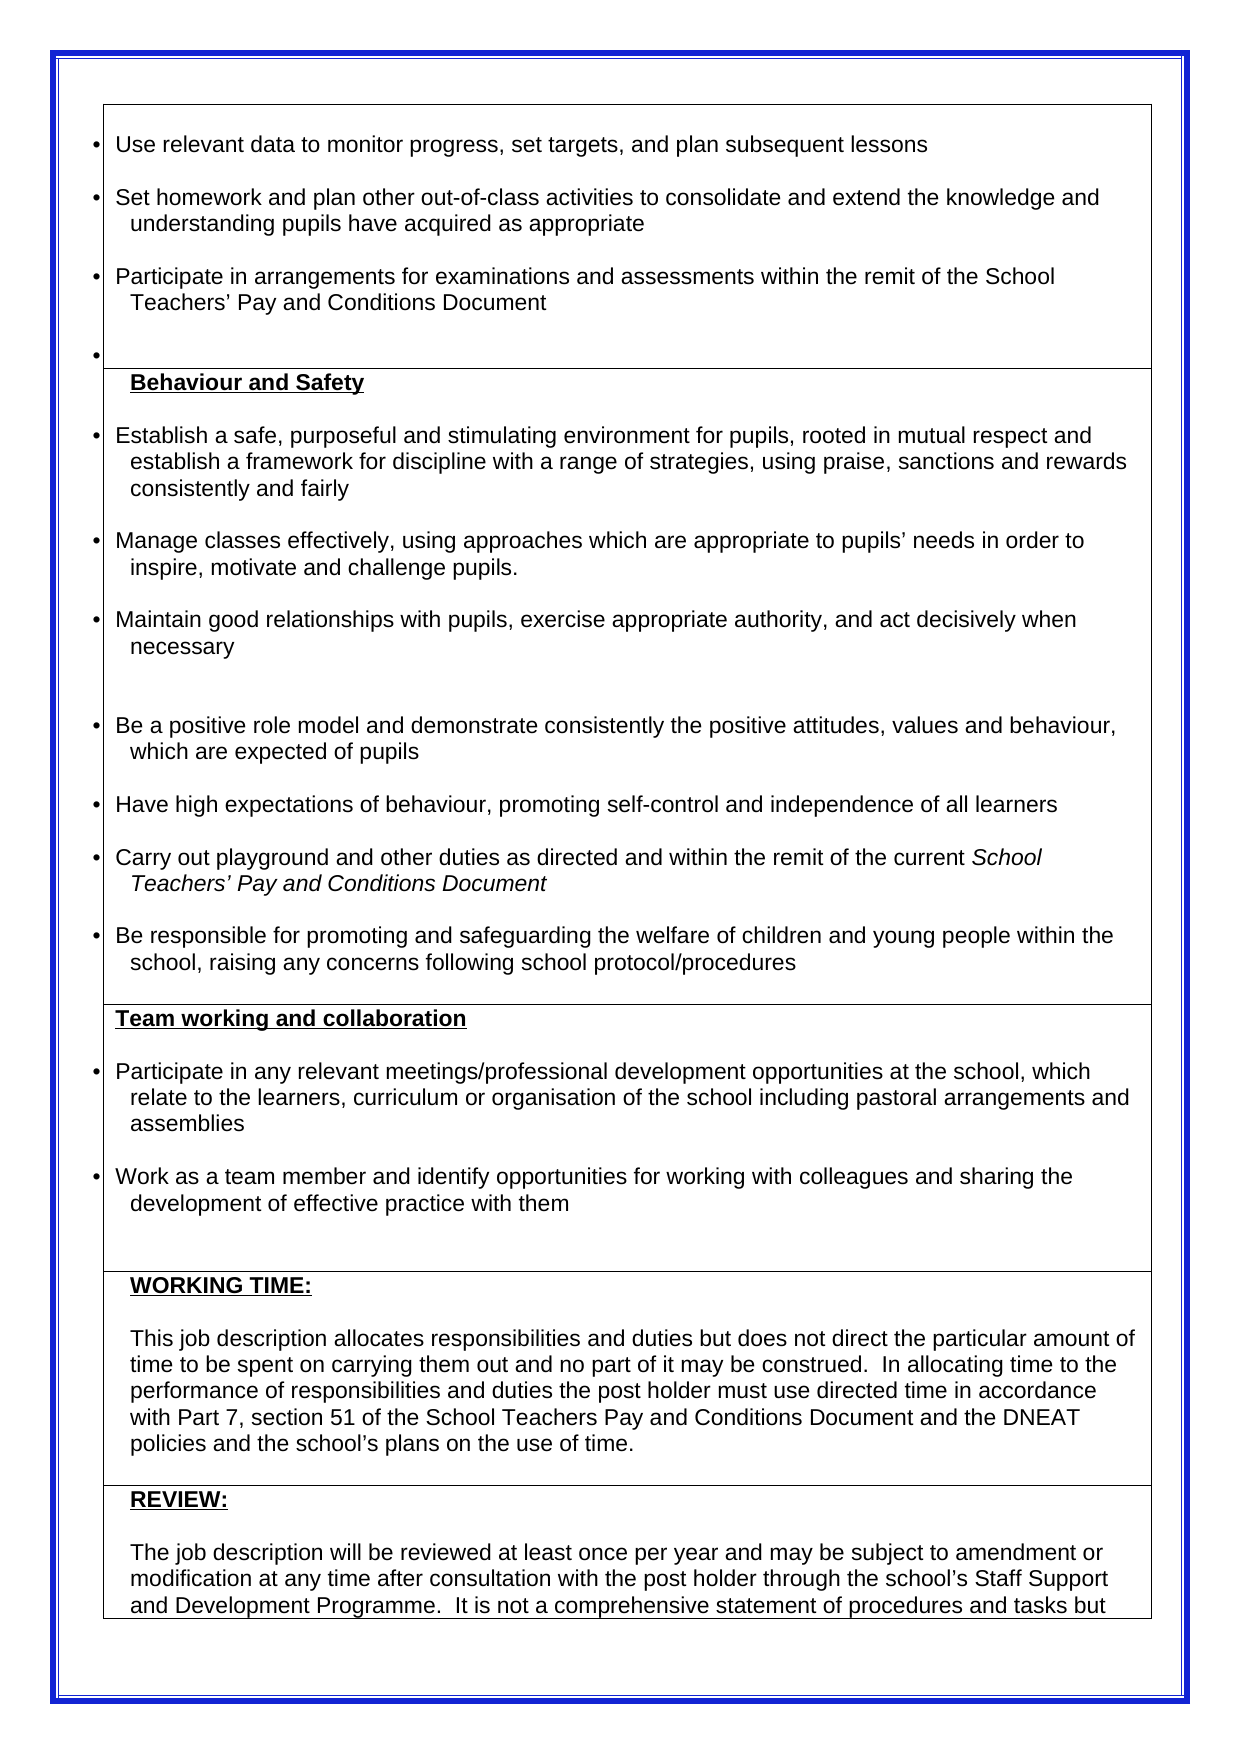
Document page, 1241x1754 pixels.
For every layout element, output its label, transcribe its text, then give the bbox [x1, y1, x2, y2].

table_cell Behaviour and Safety Establish a safe, purposeful and stimulating environment for pupils, rooted in mutual respect and establish a framework for discipline with a range of strategies, using praise, sanctions and rewards consistently and fairly Manage classes effectively, using approaches which are appropriate to pupils’ needs in order to inspire, motivate and challenge pupils. Maintain good relationships with pupils, exercise appropriate authority, and act decisively when necessary Be a positive role model and demonstrate consistently the positive attitudes, values and behaviour, which are expected of pupils Have high expectations of behaviour, promoting self-control and independence of all learners Carry out playground and other duties as directed and within the remit of the current School Teachers’ Pay and Conditions Document Be responsible for promoting and safeguarding the welfare of children and young people within the school, raising any concerns following school protocol/procedures [104, 369, 1151, 1004]
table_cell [104, 105, 1151, 368]
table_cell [104, 1486, 1151, 1618]
table_cell WORKING TIME: This job description allocates responsibilities and duties but does not direct the particular amount of time to be spent on carrying them out and no part of it may be construed. In allocating time to the performance of responsibilities and duties the post holder must use directed time in accordance with Part 7, section 51 of the School Teachers Pay and Conditions Document and the DNEAT policies and the school’s plans on the use of time. [104, 1272, 1151, 1485]
table_cell Team working and collaboration Participate in any relevant meetings/professional development opportunities at the school, which relate to the learners, curriculum or organisation of the school including pastoral arrangements and assemblies Work as a team member and identify opportunities for working with colleagues and sharing the development of effective practice with them [104, 1005, 1151, 1271]
